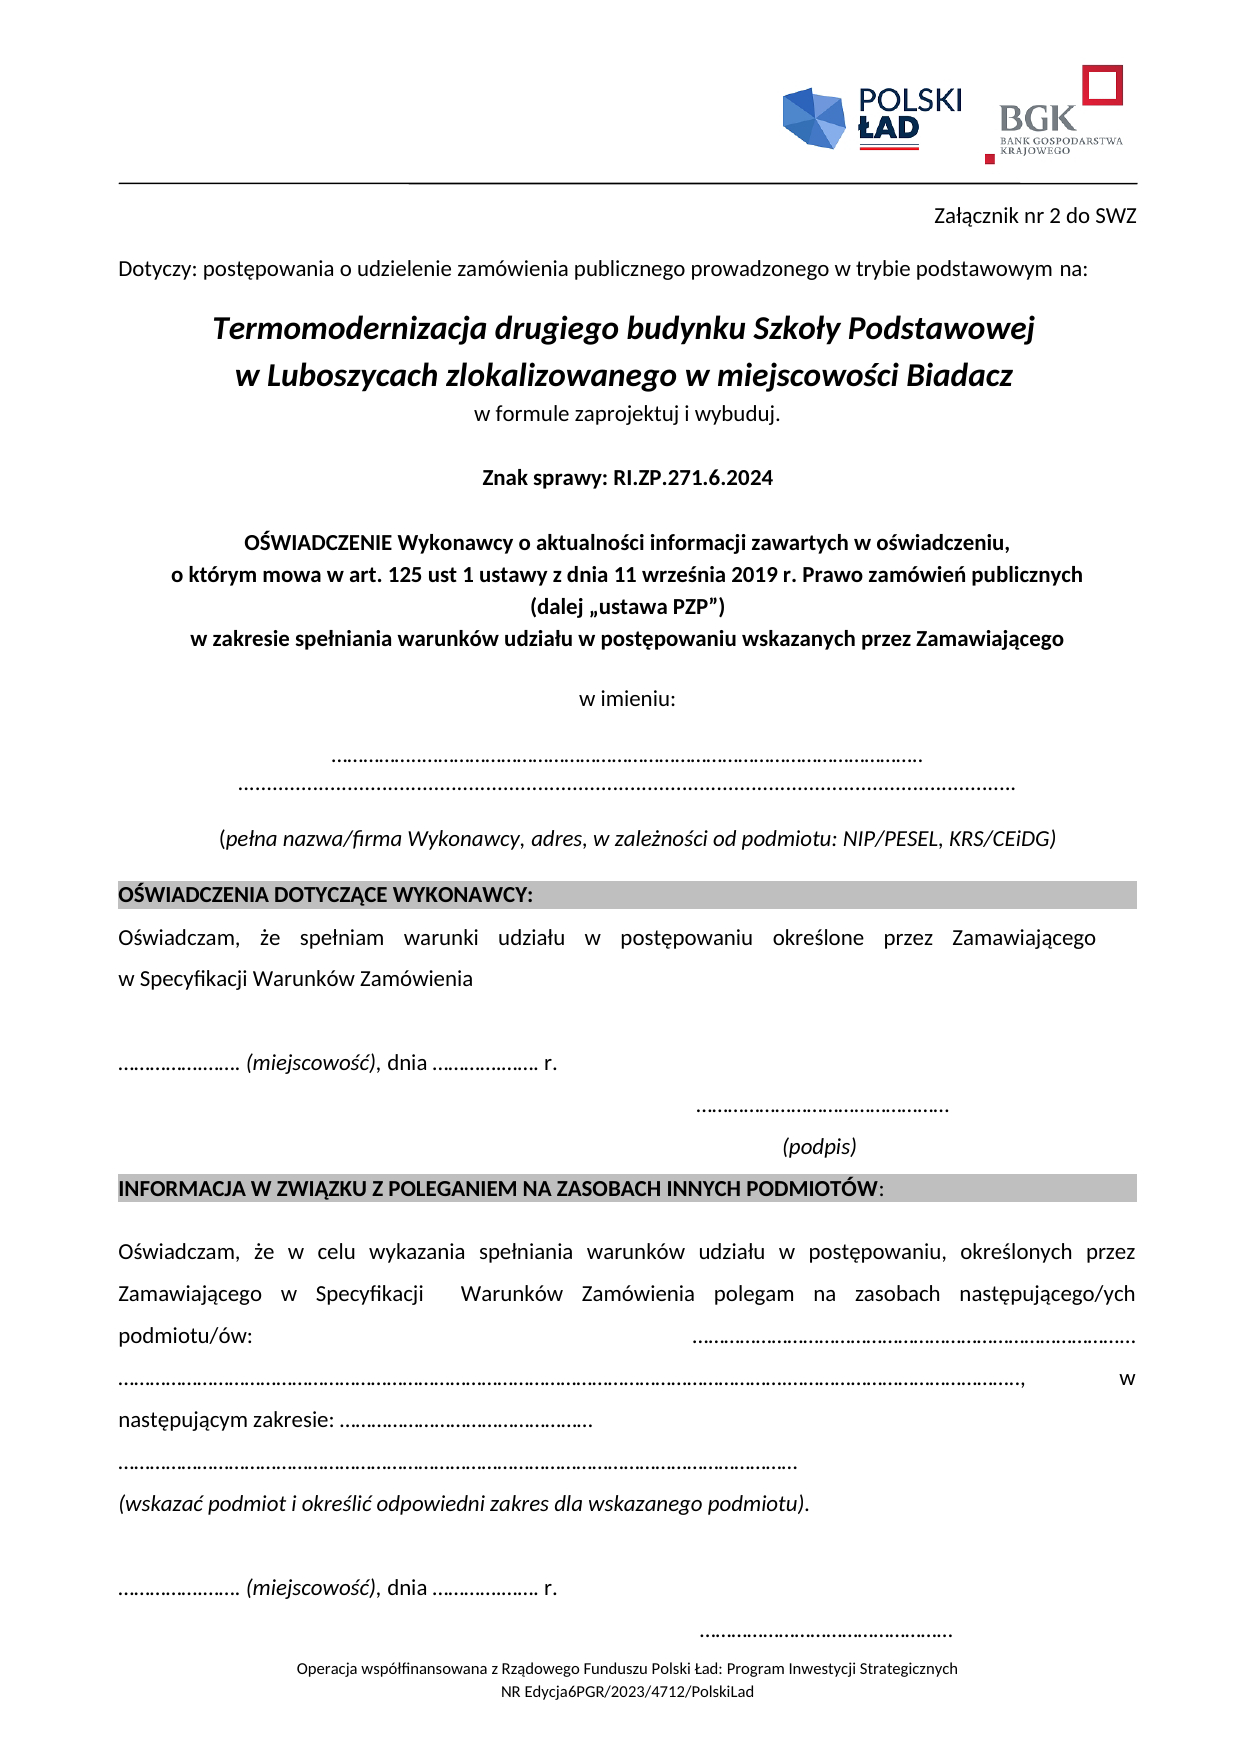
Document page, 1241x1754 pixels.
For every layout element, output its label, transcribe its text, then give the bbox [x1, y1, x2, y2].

text ………………………………………………………………………………………………………………… [118, 1447, 1137, 1475]
text ………………………………………… [118, 1091, 1137, 1118]
text Załącznik nr 2 do SWZ [118, 201, 1137, 229]
list Oświadczam, że spełniam warunki udziału w postępowaniu określone przez Zamawiającego w Specyfikacji Warunków Zamówienia [118, 923, 1137, 993]
text Oświadczam, że w celu wykazania spełniania warunków udziału w postępowaniu, określonych przez Zamawiającego w Specyfikacji Warunków Zamówienia polegam na zasobach następującego/ych podmiotu/ów: ………………………………………………………………………...……………………………………………………………………………………………………………….…………………………………….., w następującym zakresie: ………………………………………… [118, 1237, 1137, 1433]
text Dotyczy: postępowania o udzielenie zamówienia publicznego prowadzonego w trybie podstawowym na: [118, 254, 1137, 282]
text (wskazać podmiot i określić odpowiedni zakres dla wskazanego podmiotu). [118, 1489, 1137, 1517]
text INFORMACJA W ZWIĄZKU Z POLEGANIEM NA ZASOBACH INNYCH PODMIOTÓW: [118, 1174, 1137, 1202]
text OŚWIADCZENIA DOTYCZĄCE WYKONAWCY: [118, 881, 1137, 909]
text ……………..………………………………………………………………………………….. [118, 741, 1137, 768]
text (pełna nazwa/firma Wykonawcy, adres, w zależności od podmiotu: NIP/PESEL, KRS/CEiDG) [118, 824, 1137, 853]
text Znak sprawy: RI.ZP.271.6.2024 [118, 463, 1137, 491]
text …………….……. (miejscowość), dnia ………….……. r. [118, 1048, 1137, 1077]
text ....................................................................................................................................... [118, 768, 1137, 797]
text o którym mowa w art. 125 ust 1 ustawy z dnia 11 września 2019 r. Prawo zamówień publicznych [118, 560, 1137, 588]
text (dalej „ustawa PZP”) [118, 592, 1137, 620]
text w zakresie spełniania warunków udziału w postępowaniu wskazanych przez Zamawiającego [118, 624, 1137, 652]
text (podpis) [708, 1132, 1137, 1161]
text w imieniu: [118, 684, 1137, 712]
text …………….……. (miejscowość), dnia ………….……. r. [118, 1573, 1137, 1601]
text Termomodernizacja drugiego budynku Szkoły Podstawowej w Luboszycach zlokalizowanego w miejscowości Biadacz w formule zaprojektuj i wybuduj. [118, 307, 1137, 427]
text OŚWIADCZENIE Wykonawcy o aktualności informacji zawartych w oświadczeniu, [118, 528, 1137, 556]
text ………………………………………… [118, 1615, 1137, 1643]
